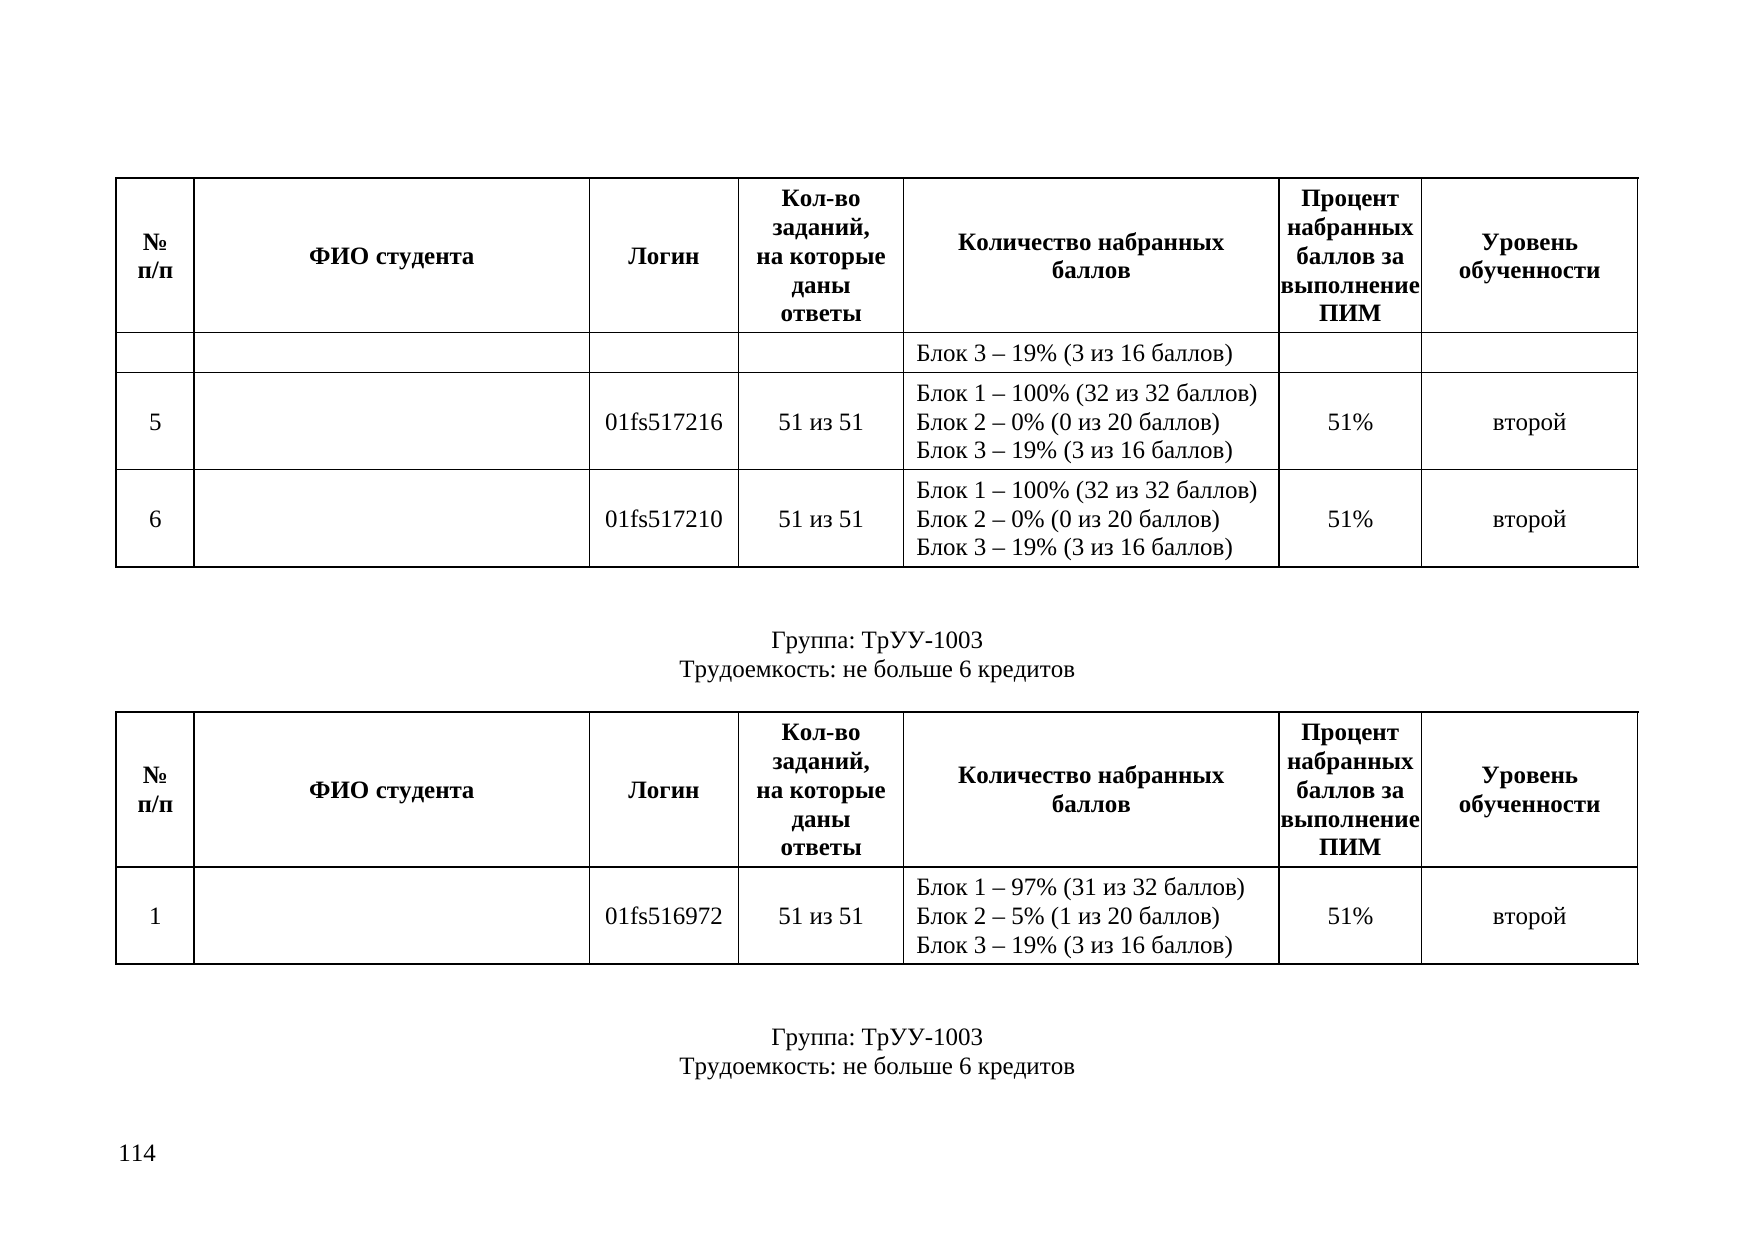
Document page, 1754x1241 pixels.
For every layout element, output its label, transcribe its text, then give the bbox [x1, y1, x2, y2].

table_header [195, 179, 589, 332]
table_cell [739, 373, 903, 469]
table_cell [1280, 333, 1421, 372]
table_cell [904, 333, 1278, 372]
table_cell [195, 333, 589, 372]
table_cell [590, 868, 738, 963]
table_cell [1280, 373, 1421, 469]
text Трудоемкость: не больше 6 кредитов [118, 1051, 1636, 1080]
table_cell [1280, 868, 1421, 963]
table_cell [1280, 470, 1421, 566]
text Группа: ТрУУ-1003 [118, 1022, 1636, 1051]
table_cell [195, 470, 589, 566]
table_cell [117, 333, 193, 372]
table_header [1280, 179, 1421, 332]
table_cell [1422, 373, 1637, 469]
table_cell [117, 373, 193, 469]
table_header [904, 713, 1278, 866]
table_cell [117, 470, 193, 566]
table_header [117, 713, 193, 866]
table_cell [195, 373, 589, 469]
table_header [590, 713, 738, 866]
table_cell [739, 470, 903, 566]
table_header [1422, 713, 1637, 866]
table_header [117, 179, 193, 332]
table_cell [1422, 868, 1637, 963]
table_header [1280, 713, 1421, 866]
text Трудоемкость: не больше 6 кредитов [118, 654, 1636, 682]
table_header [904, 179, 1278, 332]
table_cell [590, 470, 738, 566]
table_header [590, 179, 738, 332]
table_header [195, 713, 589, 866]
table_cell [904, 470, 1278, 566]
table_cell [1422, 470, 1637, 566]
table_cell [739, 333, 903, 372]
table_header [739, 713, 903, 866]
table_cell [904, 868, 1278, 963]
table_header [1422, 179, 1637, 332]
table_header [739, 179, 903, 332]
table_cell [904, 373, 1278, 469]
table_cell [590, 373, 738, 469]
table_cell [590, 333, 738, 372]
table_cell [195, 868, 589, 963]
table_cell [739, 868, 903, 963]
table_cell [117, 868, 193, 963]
text Группа: ТрУУ-1003 [118, 625, 1636, 654]
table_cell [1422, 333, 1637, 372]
